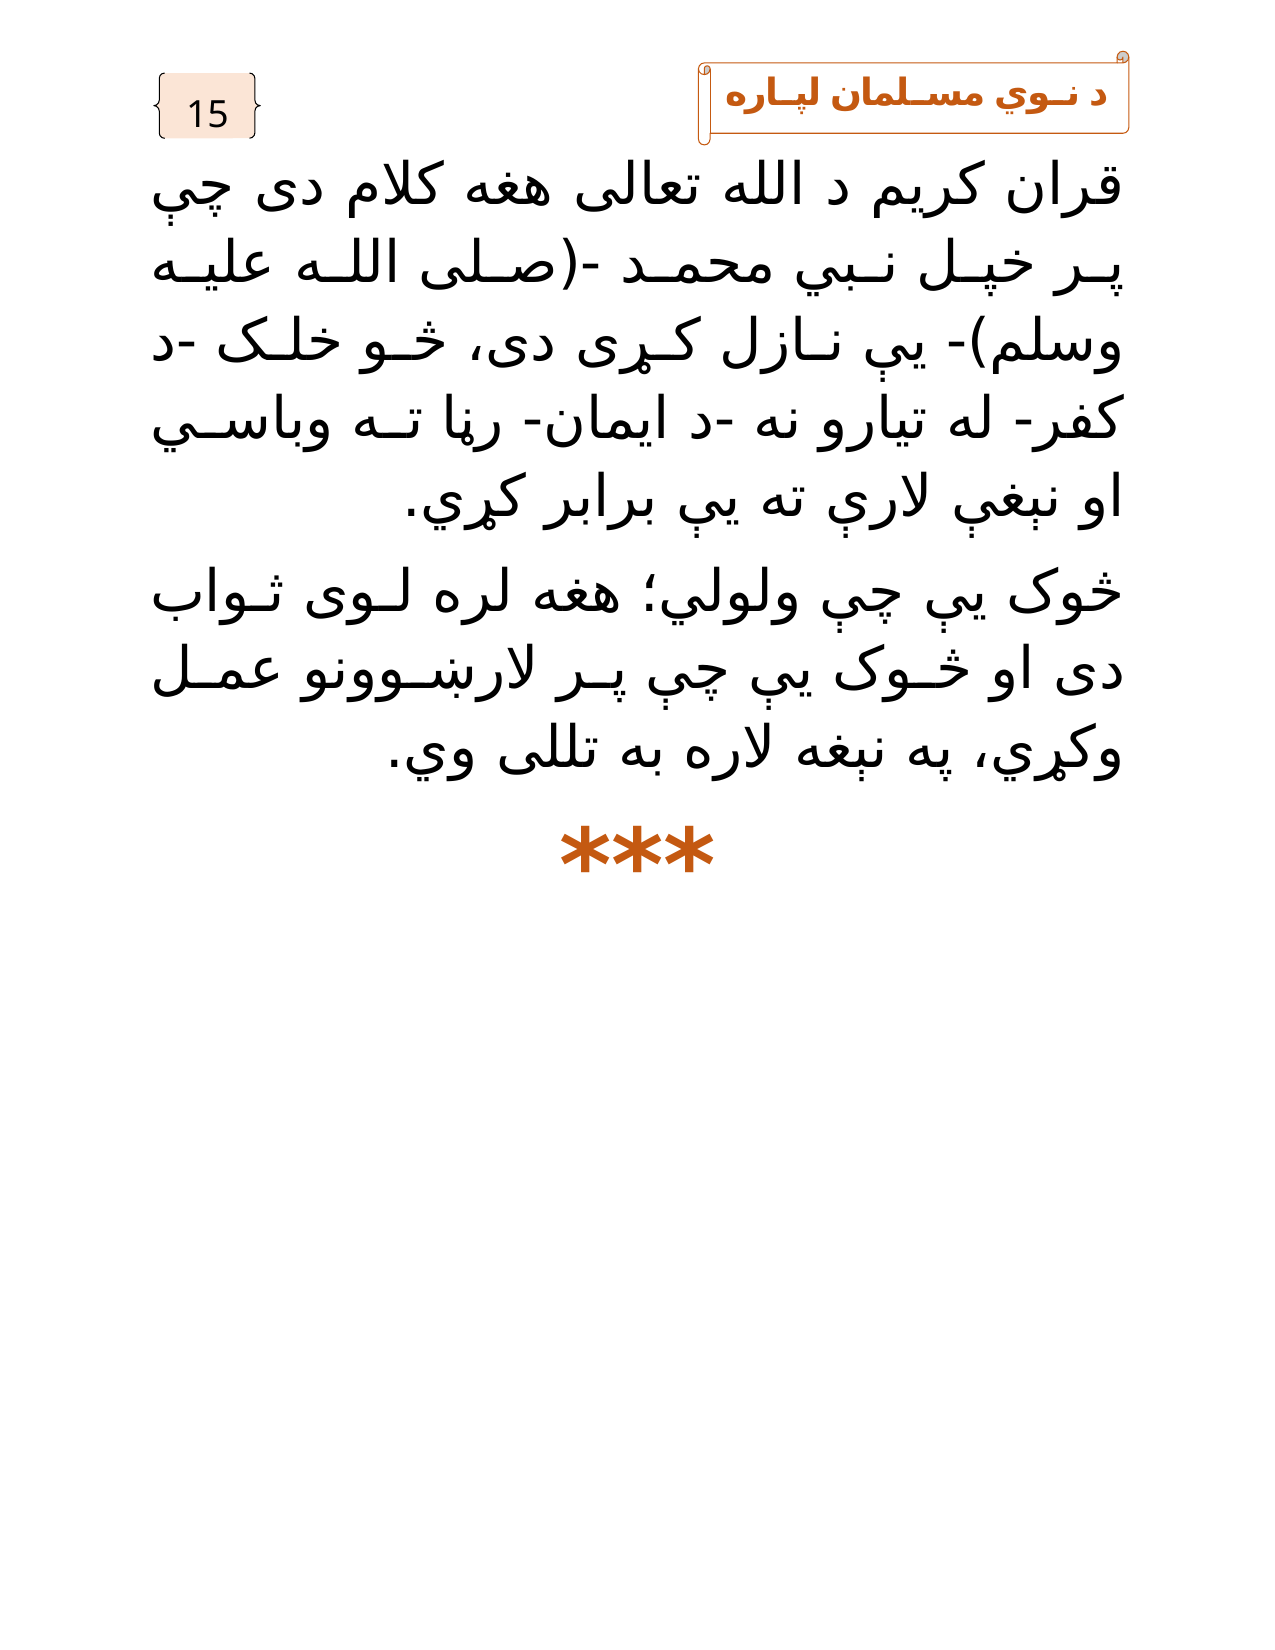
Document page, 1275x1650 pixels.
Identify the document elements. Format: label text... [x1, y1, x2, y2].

text څوک يې چې ولولي؛ هغه لره لوی ثواب دی او څوک يې چې پر لارښوونو عمل وکړي، په نېغه لاره به تللی وي. [150, 557, 1125, 781]
text قران کريم د الله تعالی هغه کلام دی چې پر خپل نبي محمد -(صلی الله علیه وسلم)- یې نازل کړی دی، څو خلک -د کفر- له تيارو نه -د ايمان- رڼا ته وباسي او نېغې لارې ته يې برابر کړي. [150, 150, 1125, 530]
text *** [150, 807, 1125, 924]
